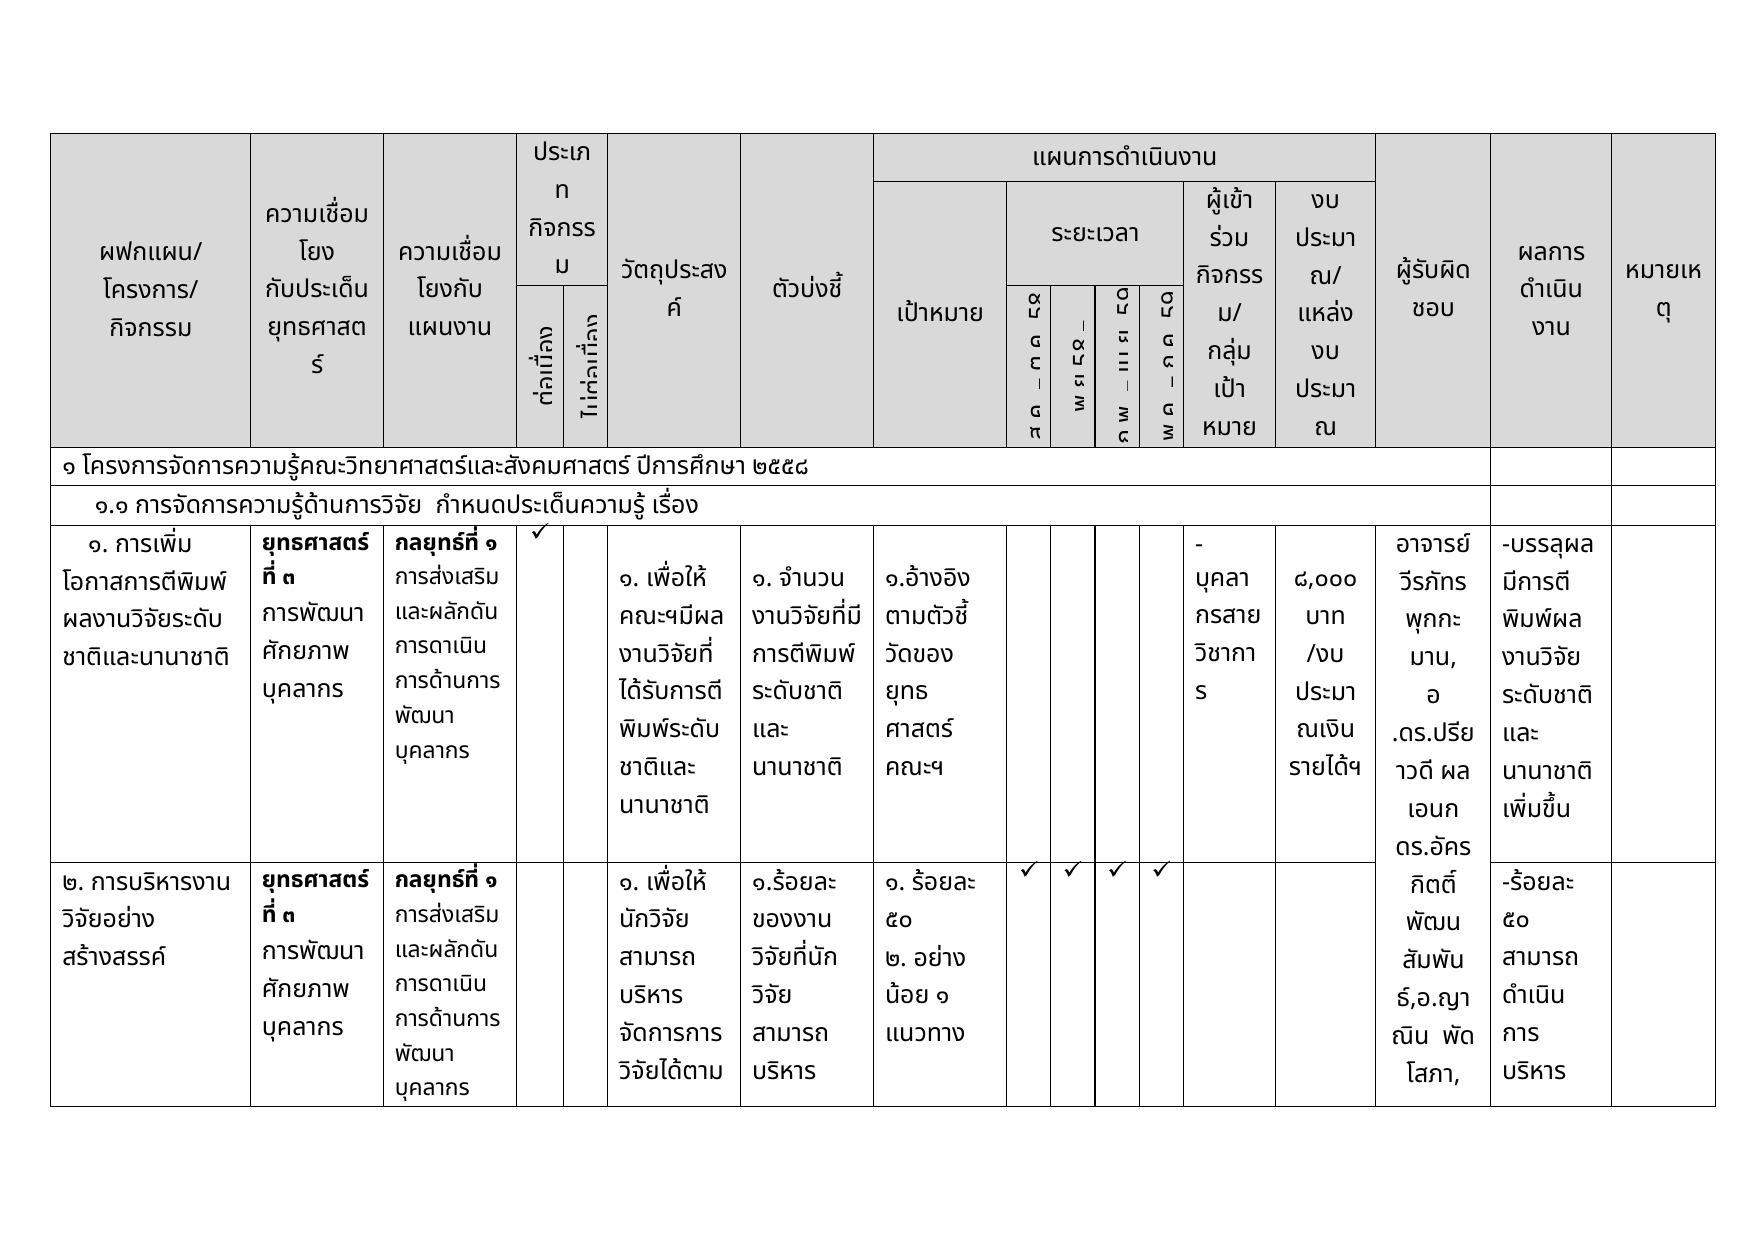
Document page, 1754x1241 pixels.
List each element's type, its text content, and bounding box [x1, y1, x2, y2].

table_header หมายเหตุ [1612, 134, 1715, 447]
table_cell ๑ โครงการจัดการความรู้คณะวิทยาศาสตร์และสังคมศาสตร์ ปีการศึกษา ๒๕๕๘ [51, 448, 1490, 485]
table_cell ๑. จำนวนงานวิจัยที่มีการตีพิมพ์ ระดับชาติและนานาชาติ [741, 526, 873, 862]
table_cell ก.พ. – เม.ย. 59 [1096, 286, 1139, 447]
table_header ประเภทกิจกรรม [517, 134, 607, 285]
table_cell [1140, 526, 1183, 862]
table_cell อาจารย์วีรภัทร พุกกะมาน, อ.ดร.ปรียาวดี ผลเอนกดร.อัครกิตติ์ พัฒนสัมพันธ์,อ.ญาณิน พัดโสภา, อ.ดร.ศิริประภา แจ้งกรณ์, อ.พิเนต พูนสาระคุณ [1376, 526, 1490, 1106]
table_header ตัวบ่งชี้ [741, 134, 873, 447]
table_cell [1612, 526, 1715, 862]
table_cell เป้าหมาย [874, 182, 1006, 447]
table_cell [517, 526, 563, 862]
table_cell พ.ย.58 – ม.ค.59 [1051, 286, 1094, 447]
table_cell กลยุทธ์ที่ ๑ การส่งเสริมและผลักดันการดาเนินการด้านการพัฒนาบุคลากร [384, 526, 516, 862]
table_cell กลยุทธ์ที่ ๑ การส่งเสริมและผลักดันการดาเนินการด้านการพัฒนาบุคลากร [384, 863, 516, 1106]
table_cell ส.ค. – ต.ค. 58 [1007, 286, 1050, 447]
table_cell [1491, 448, 1611, 485]
table_cell ๘,๐๐๐ บาท /งบประมาณเงินรายได้ฯ [1276, 526, 1375, 862]
table_cell [564, 863, 607, 1106]
table_cell ๑. เพื่อให้คณะฯมีผลงานวิจัยที่ได้รับการตีพิมพ์ระดับชาติและนานาชาติ [608, 526, 740, 862]
table_cell [1007, 863, 1050, 1106]
table_cell ระยะเวลา [1007, 182, 1183, 285]
table_header ผฟกแผน/โครงการ/กิจกรรม [51, 134, 250, 447]
table_header แผนการดำเนินงาน [874, 134, 1375, 181]
table_cell ผู้เข้าร่วมกิจกรรม/กลุ่มเป้าหมาย [1184, 182, 1275, 447]
table_header ความเชื่อมโยงกับแผนงาน [384, 134, 516, 447]
table_cell [1612, 486, 1715, 524]
table_cell [564, 526, 607, 862]
table_cell -บรรลุผล มีการตีพิมพ์ผลงานวิจัยระดับชาติ และนานาชาติเพิ่มขึ้น [1491, 526, 1611, 862]
table_cell [1140, 863, 1183, 1106]
table_header ผู้รับผิดชอบ [1376, 134, 1490, 447]
table_header ความเชื่อมโยง กับประเด็นยุทธศาสตร์ [251, 134, 383, 447]
table_cell [1491, 486, 1611, 524]
table_cell พ.ค. – ก.ค. 59 [1140, 286, 1183, 447]
table_cell [1007, 526, 1050, 862]
table_cell ยุทธศาสตร์ที่ ๓ การพัฒนาศักยภาพบุคลากร [251, 863, 383, 1106]
table_cell ๑. การเพิ่มโอกาสการตีพิมพ์ผลงานวิจัยระดับชาติและนานาชาติ [51, 526, 250, 862]
table_cell [517, 863, 563, 1106]
table_cell [1184, 863, 1275, 1106]
table_cell [1276, 863, 1375, 1106]
table_cell [1612, 863, 1715, 1106]
table_cell ๒. การบริหารงานวิจัยอย่างสร้างสรรค์ [51, 863, 250, 1106]
table_cell ไม่ต่อเนื่อง [564, 286, 607, 447]
table_cell ต่อเนื่อง [517, 286, 563, 447]
table_cell [1096, 526, 1139, 862]
table_cell [1096, 863, 1139, 1106]
table_cell -ร้อยละ ๕๐ สามารถดำเนินการบริหารงานวิจัยตามแผน - บรรลุผล มีการอบรมให้ความรู้ด้านการบริหารวิจัยและ มีแนวทางในคลังความรู้ [1491, 863, 1611, 1106]
table_cell ๑. เพื่อให้นักวิจัยสามารถบริหารจัดการการวิจัยได้ตามแผนการดำเนินงาน [608, 863, 740, 1106]
table_cell [1612, 448, 1715, 485]
table_cell ยุทธศาสตร์ที่ ๓ การพัฒนาศักยภาพบุคลากร [251, 526, 383, 862]
table_cell - บุคลากรสายวิชาการ [1184, 526, 1275, 862]
table_cell งบประมาณ/แหล่งงบประมาณ [1276, 182, 1375, 447]
table_cell ๑.ร้อยละของงานวิจัยที่นักวิจัยสามารถบริหารจัดการได้ตามแผน ๒. จำนวนแนวทางปฏิบัติในการบริหารงานวิจัยตามแผน [741, 863, 873, 1106]
table_header ผลการดำเนินงาน [1491, 134, 1611, 447]
table_cell ๑.๑ การจัดการความรู้ด้านการวิจัย กำหนดประเด็นความรู้ เรื่อง [51, 486, 1490, 524]
table_cell [1051, 526, 1094, 862]
table_cell ๑. ร้อยละ ๕๐ ๒. อย่างน้อย ๑ แนวทาง [874, 863, 1006, 1106]
table_header วัตถุประสงค์ [608, 134, 740, 447]
table_cell ๑.อ้างอิงตามตัวชี้วัดของยุทธศาสตร์คณะฯ [874, 526, 1006, 862]
table_cell [1051, 863, 1094, 1106]
